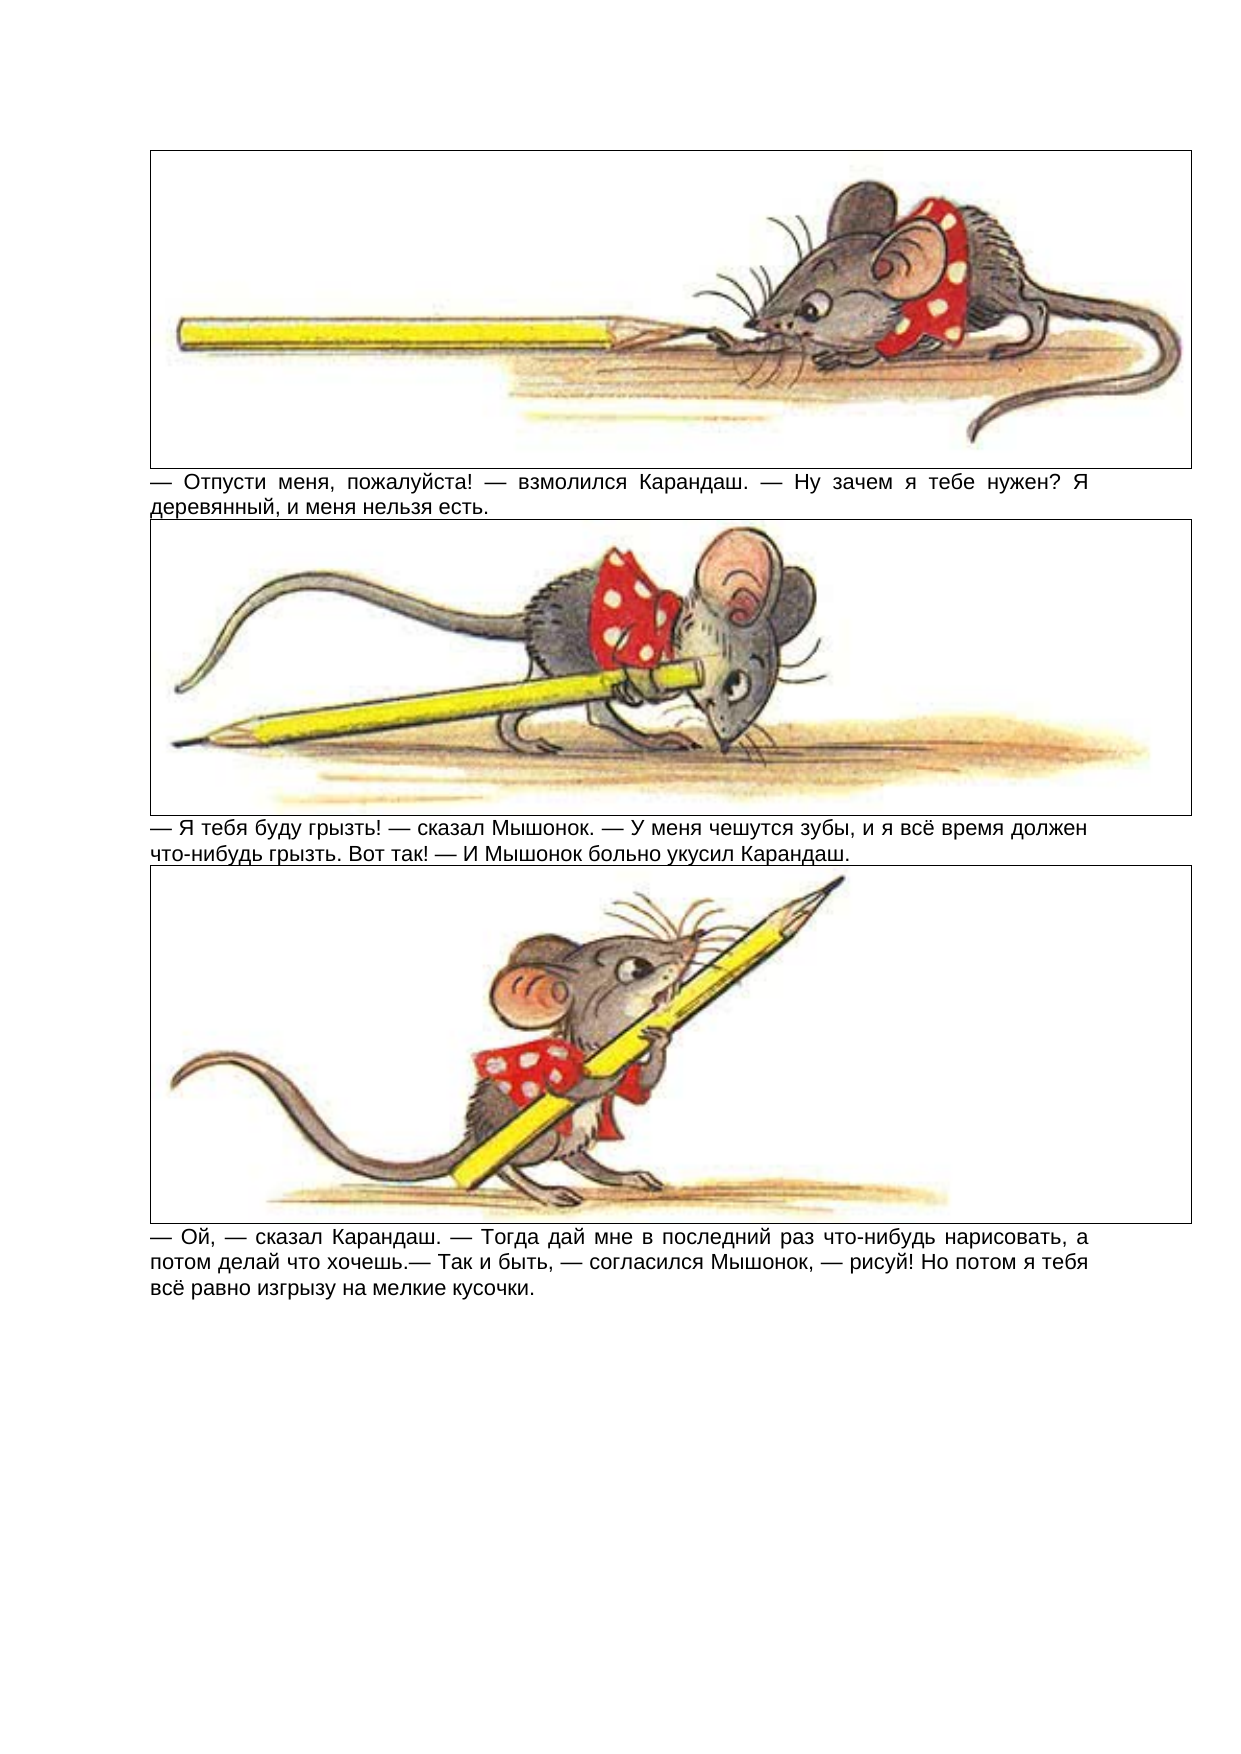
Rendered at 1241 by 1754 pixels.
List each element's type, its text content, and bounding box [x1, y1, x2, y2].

text — Ой, — сказал Карандаш. — Тогда дай мне в последний раз что-нибудь нарисовать, а потом делай что хочешь.— Так и быть, — согласился Мышонок, — рисуй! Но потом я тебя всё равно изгрызу на мелкие кусочки. [150, 1224, 1090, 1300]
picture [151, 520, 1191, 815]
text — Отпусти меня, пожалуйста! — взмолился Карандаш. — Ну зачем я тебе нужен? Я деревянный, и меня нельзя есть. [150, 469, 1090, 519]
picture [151, 151, 1191, 468]
picture [151, 866, 1191, 1223]
text — Я тебя буду грызть! — сказал Мышонок. — У меня чешутся зубы, и я всё время должен что-нибудь грызть. Вот так! — И Мышонок больно укусил Карандаш. [150, 816, 1090, 865]
